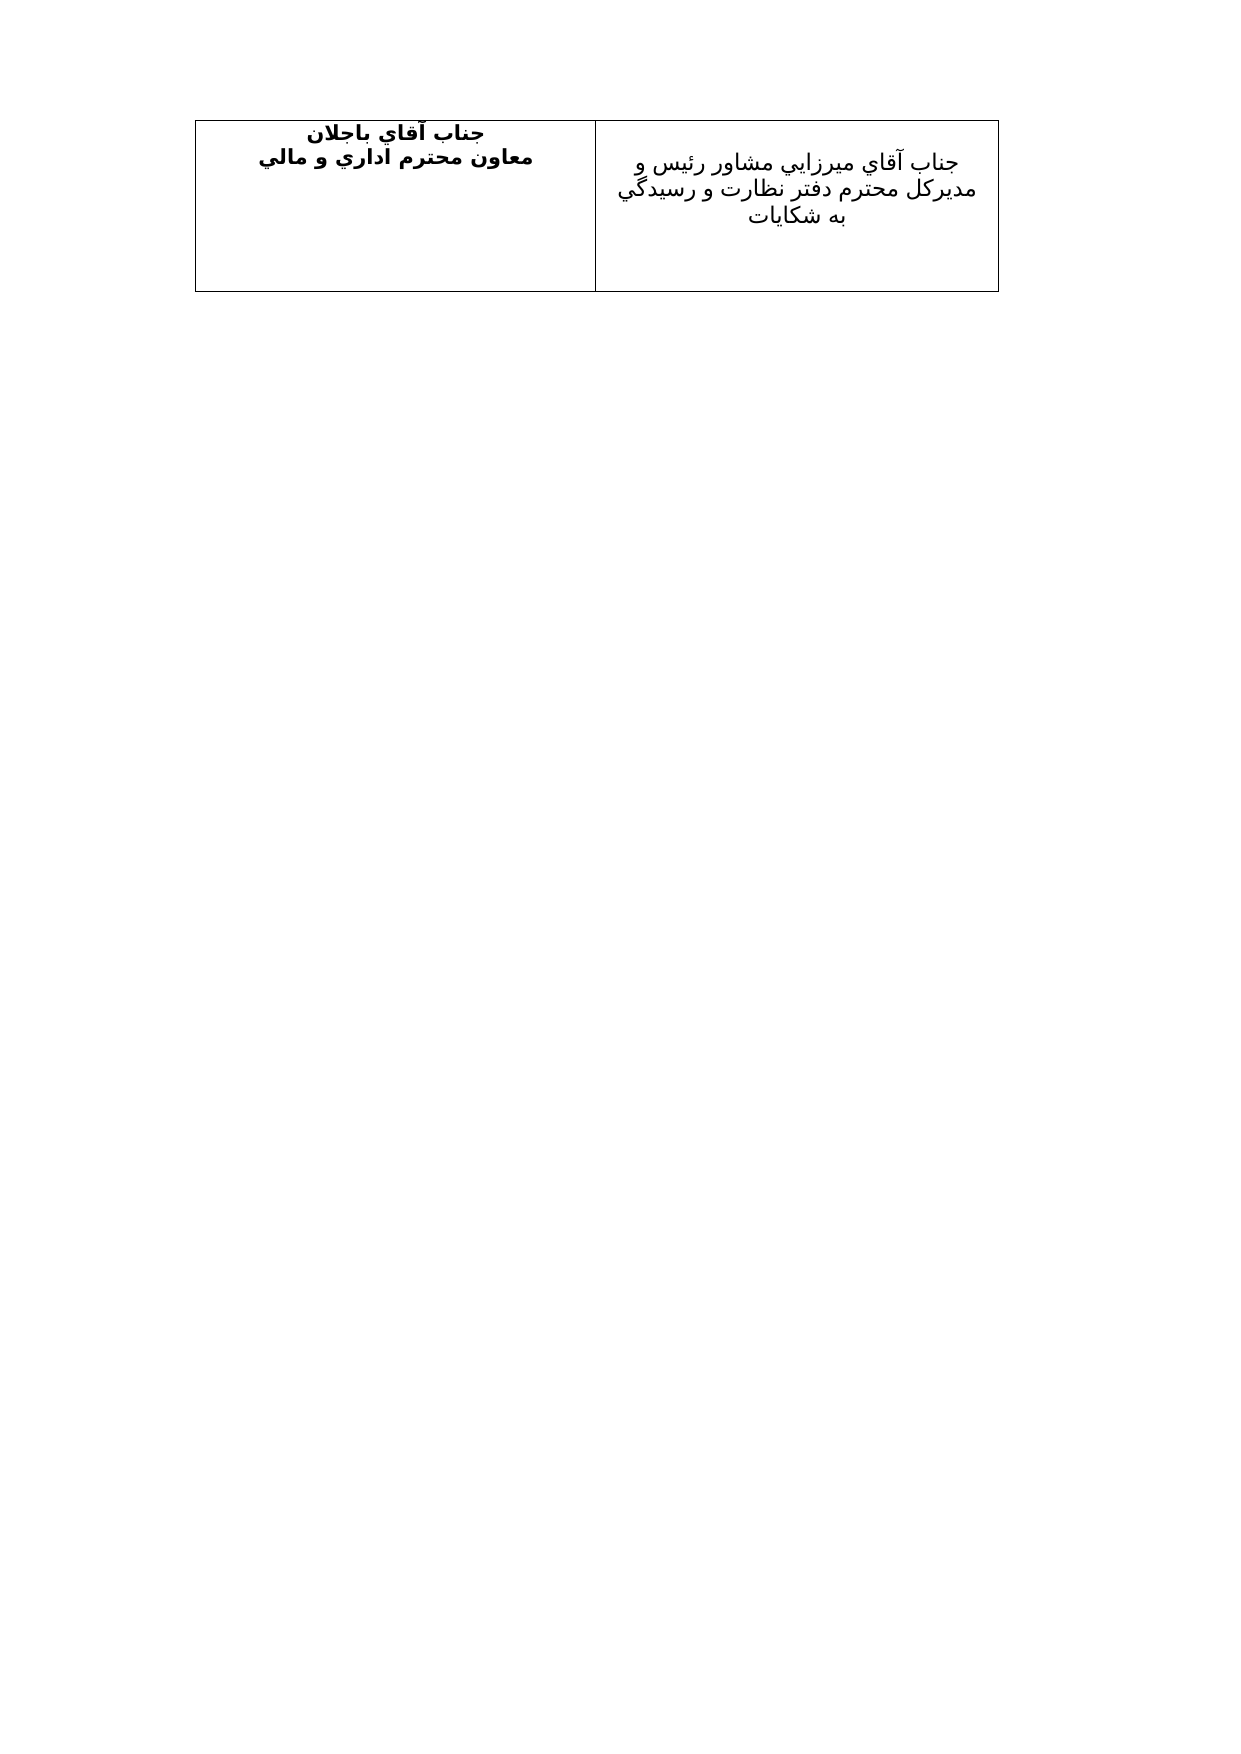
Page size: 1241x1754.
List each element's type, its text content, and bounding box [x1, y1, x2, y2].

table_cell جناب آقاي باجلان معاون محترم اداري و مالي [196, 121, 595, 291]
table_cell جناب آقاي ميرزايي مشاور رئيس و مديركل محترم دفتر نظارت و رسيدگي به شكايات [596, 121, 998, 291]
